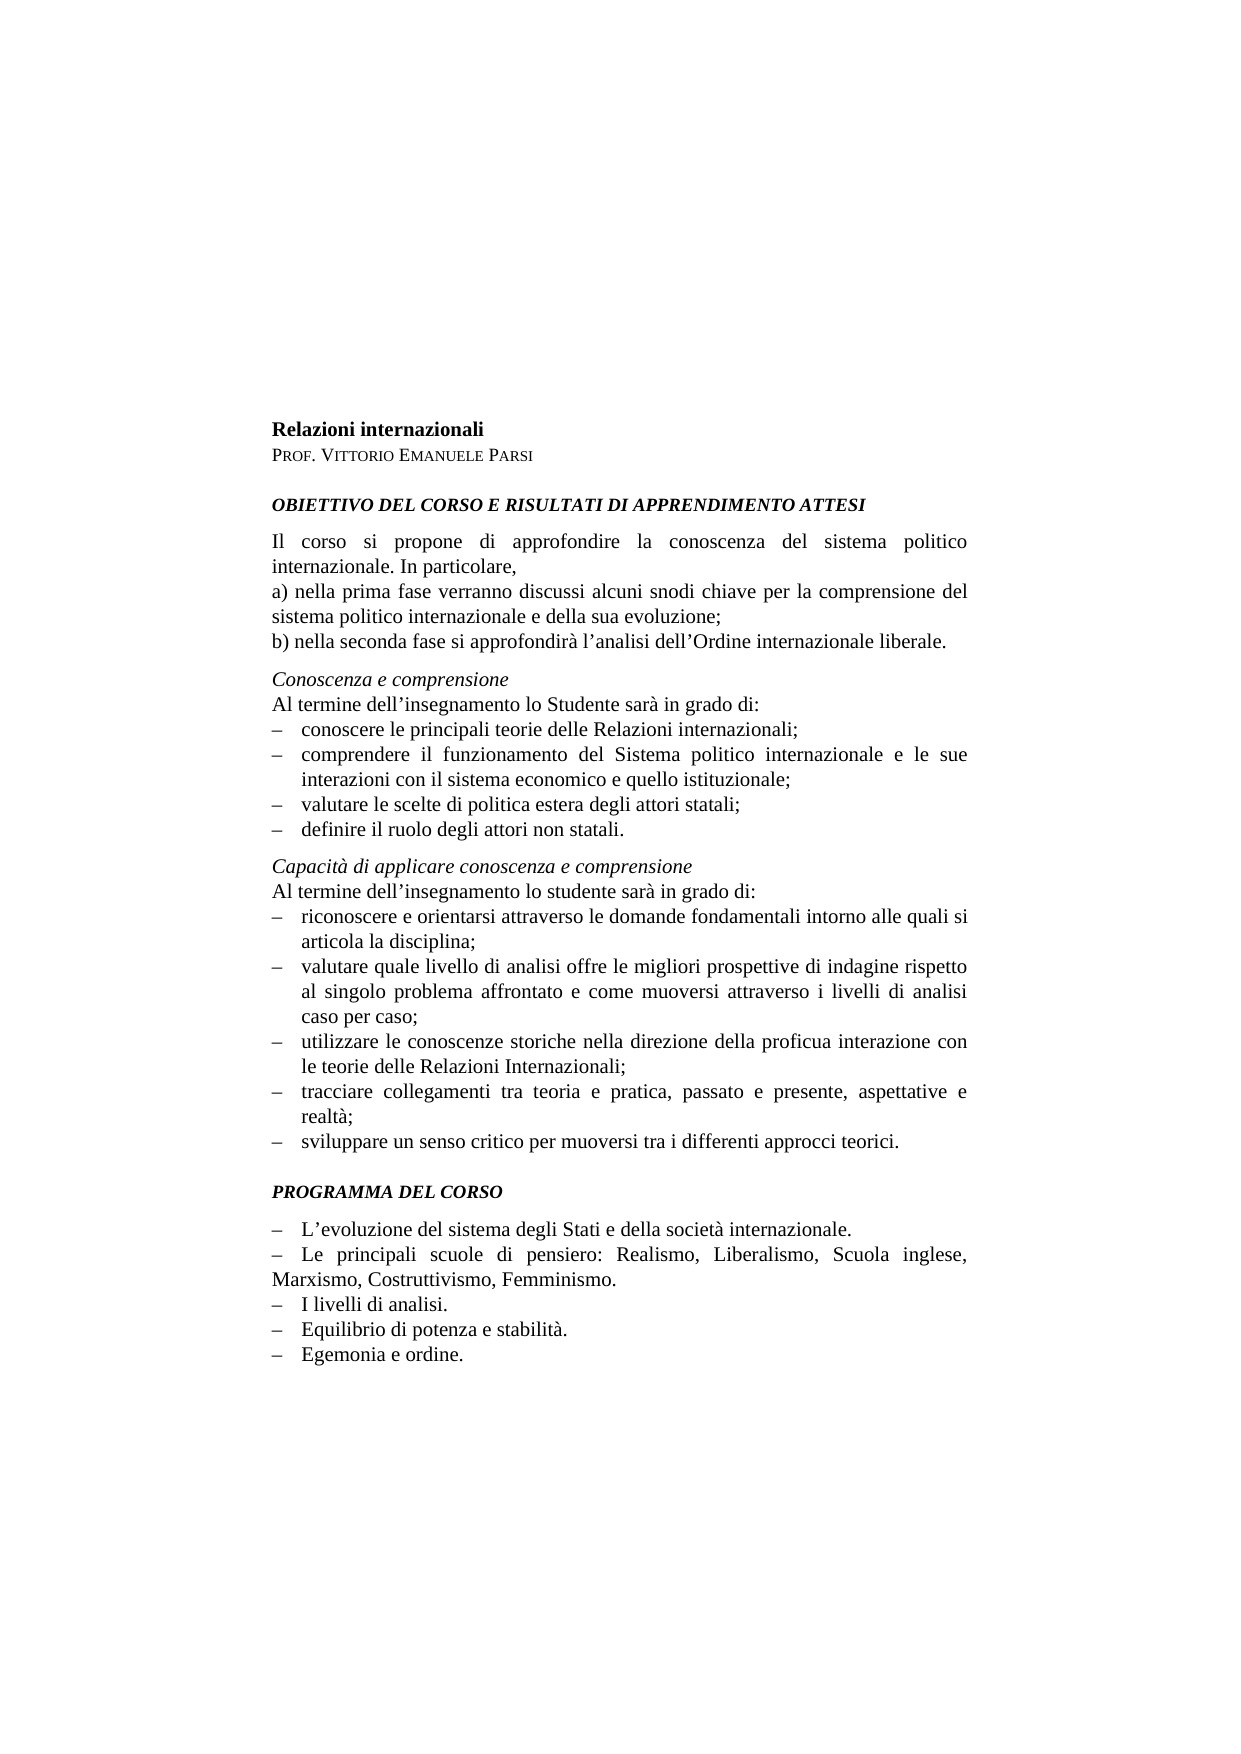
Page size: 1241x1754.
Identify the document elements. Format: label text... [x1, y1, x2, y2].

text b) nella seconda fase si approfondirà l’analisi dell’Ordine internazionale liberale. [272, 629, 968, 654]
text – L’evoluzione del sistema degli Stati e della società internazionale. [272, 1216, 968, 1241]
text Capacità di applicare conoscenza e comprensione [272, 854, 968, 879]
text – utilizzare le conoscenze storiche nella direzione della proficua interazione con le teorie delle Relazioni Internazionali; [272, 1029, 968, 1079]
list valutare le scelte di politica estera degli attori statali; [272, 791, 968, 816]
text – tracciare collegamenti tra teoria e pratica, passato e presente, aspettative e realtà; [272, 1079, 968, 1129]
text – Equilibrio di potenza e stabilità. [272, 1316, 968, 1341]
text – I livelli di analisi. [272, 1291, 968, 1316]
subtitle Prof. Vittorio Emanuele Parsi [272, 441, 968, 466]
list conoscere le principali teorie delle Relazioni internazionali; [272, 716, 968, 741]
text Conoscenza e comprensione [272, 666, 968, 691]
text Il corso si propone di approfondire la conoscenza del sistema politico internazionale. In particolare, [272, 529, 968, 579]
list definire il ruolo degli attori non statali. [272, 816, 968, 841]
list comprendere il funzionamento del Sistema politico internazionale e le sue interazioni con il sistema economico e quello istituzionale; [272, 741, 968, 791]
text – valutare quale livello di analisi offre le migliori prospettive di indagine rispetto al singolo problema affrontato e come muoversi attraverso i livelli di analisi caso per caso; [272, 954, 968, 1029]
text Al termine dell’insegnamento lo studente sarà in grado di: [272, 879, 968, 904]
text PROGRAMMA DEL CORSO [272, 1179, 968, 1204]
text – riconoscere e orientarsi attraverso le domande fondamentali intorno alle quali si articola la disciplina; [272, 904, 968, 954]
text – Egemonia e ordine. [272, 1341, 968, 1366]
text OBIETTIVO DEL CORSO E RISULTATI DI APPRENDIMENTO ATTESI [272, 491, 968, 516]
text a) nella prima fase verranno discussi alcuni snodi chiave per la comprensione del sistema politico internazionale e della sua evoluzione; [272, 579, 968, 629]
text Relazioni internazionali [272, 416, 968, 441]
text – Le principali scuole di pensiero: Realismo, Liberalismo, Scuola inglese, Marxismo, Costruttivismo, Femminismo. [272, 1241, 968, 1291]
text Al termine dell’insegnamento lo Studente sarà in grado di: [272, 691, 968, 716]
text – sviluppare un senso critico per muoversi tra i differenti approcci teorici. [272, 1129, 968, 1154]
